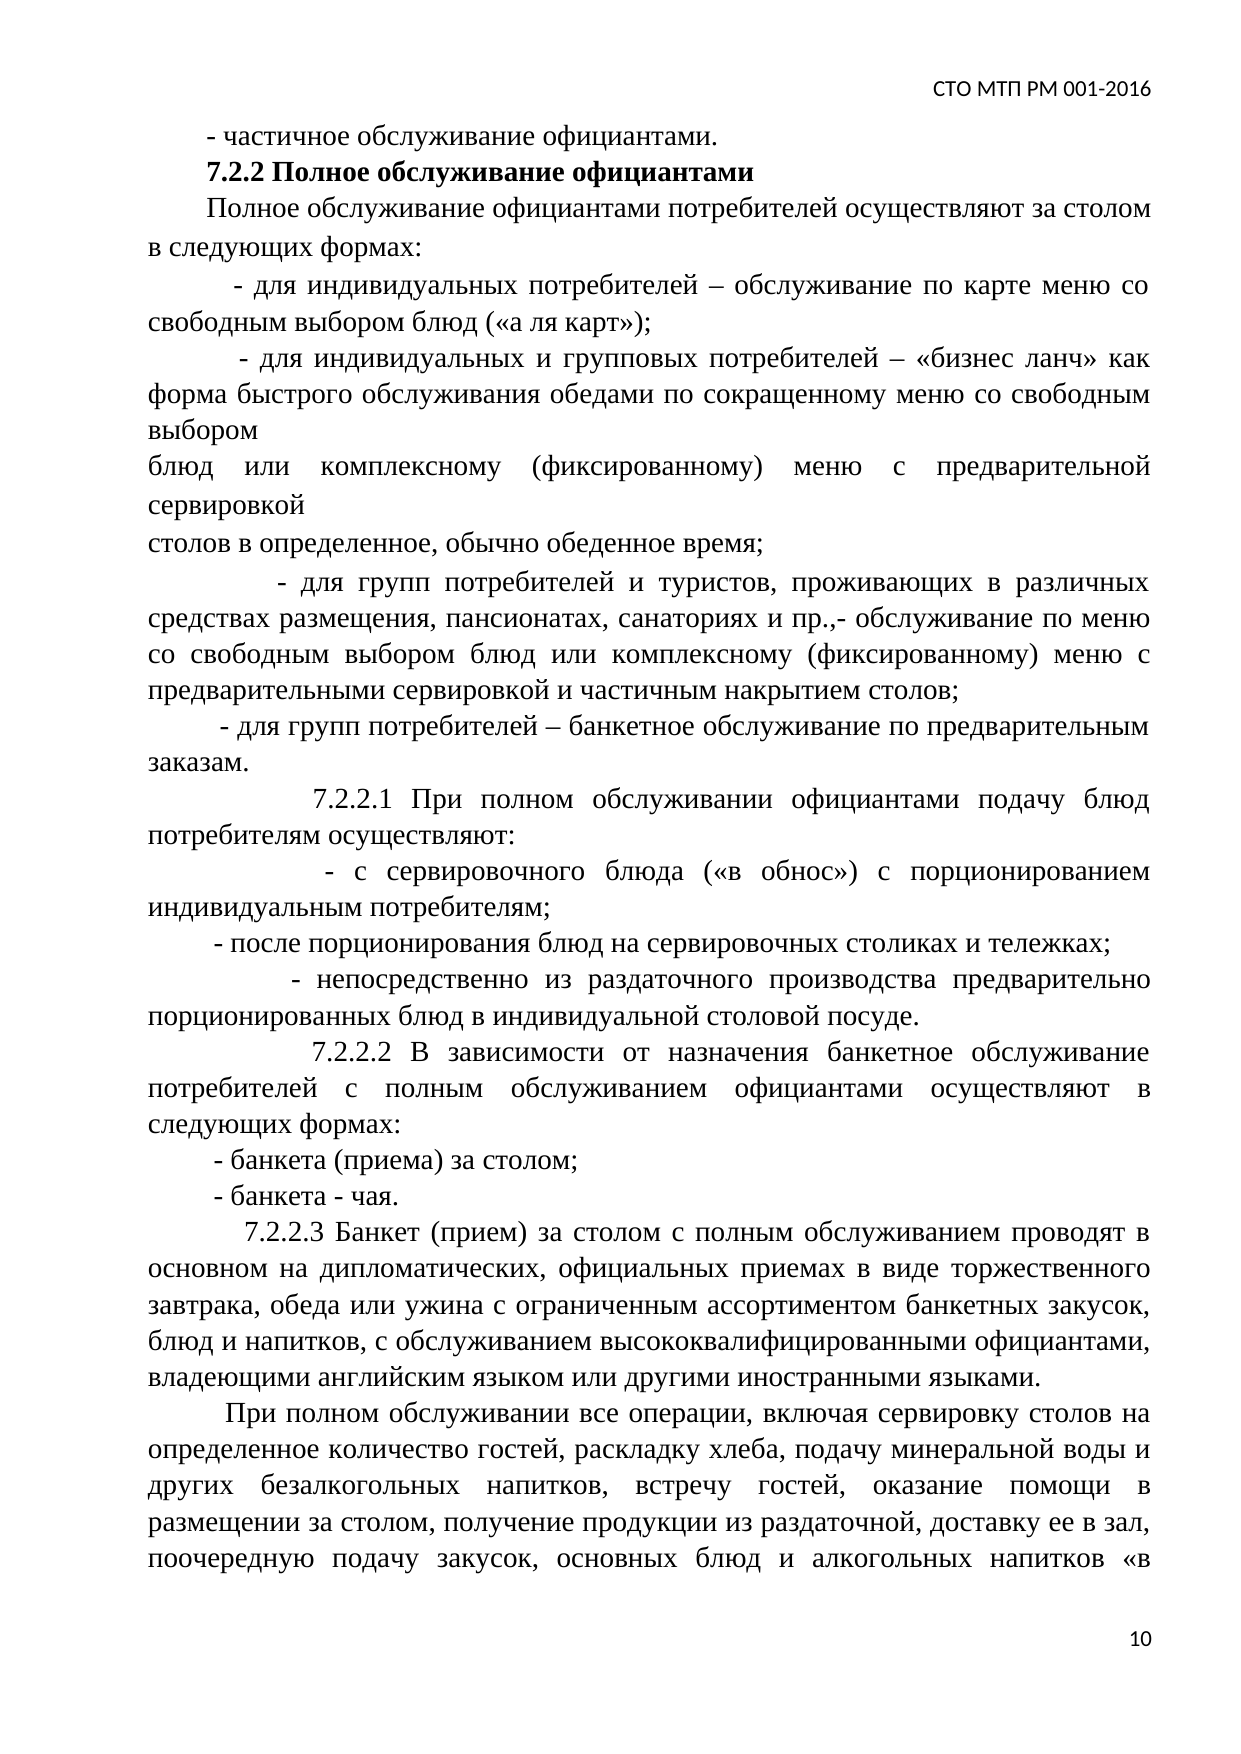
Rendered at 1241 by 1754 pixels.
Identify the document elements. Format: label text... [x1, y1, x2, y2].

text 7.2.2.3 Банкет (прием) за столом с полным обслуживанием проводят в основном на дипломатических, официальных приемах в виде торжественного завтрака, обеда или ужина с ограниченным ассортиментом банкетных закусок, блюд и напитков, с обслуживанием высококвалифицированными официантами, владеющими английским языком или другими иностранными языками. [148, 1214, 1152, 1393]
text - частичное обслуживание официантами. [148, 118, 1152, 152]
text 7.2.2.2 В зависимости от назначения банкетное обслуживание потребителей с полным обслуживанием официантами осуществляют в следующих формах: [148, 1034, 1152, 1139]
text - для групп потребителей – банкетное обслуживание по предварительным заказам. [148, 708, 1152, 778]
text - для индивидуальных потребителей – обслуживание по карте меню со свободным выбором блюд («а ля карт»); [148, 267, 1152, 337]
text - банкета (приема) за столом; [148, 1142, 1152, 1176]
text блюд или комплексному (фиксированному) меню с предварительной сервировкой [148, 448, 1152, 520]
text 7.2.2.1 При полном обслуживании официантами подачу блюд потребителям осуществляют: [148, 781, 1152, 850]
text 7.2.2 Полное обслуживание официантами [148, 154, 1152, 188]
text Полное обслуживание официантами потребителей осуществляют за столом в следующих формах: [148, 190, 1152, 262]
text - для групп потребителей и туристов, проживающих в различных средствах размещения, пансионатах, санаториях и пр.,- обслуживание по меню со свободным выбором блюд или комплексному (фиксированному) меню с предварительными сервировкой и частичным накрытием столов; [148, 564, 1152, 706]
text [148, 1395, 1152, 1573]
text - после порционирования блюд на сервировочных столиках и тележках; [148, 925, 1152, 959]
text - банкета - чая. [148, 1178, 1152, 1212]
text - для индивидуальных и групповых потребителей – «бизнес ланч» как форма быстрого обслуживания обедами по сокращенному меню со свободным выбором [148, 340, 1152, 446]
text - с сервировочного блюда («в обнос») с порционированием индивидуальным потребителям; [148, 853, 1152, 923]
text - непосредственно из раздаточного производства предварительно порционированных блюд в индивидуальной столовой посуде. [148, 961, 1152, 1031]
text столов в определенное, обычно обеденное время; [148, 525, 1152, 559]
